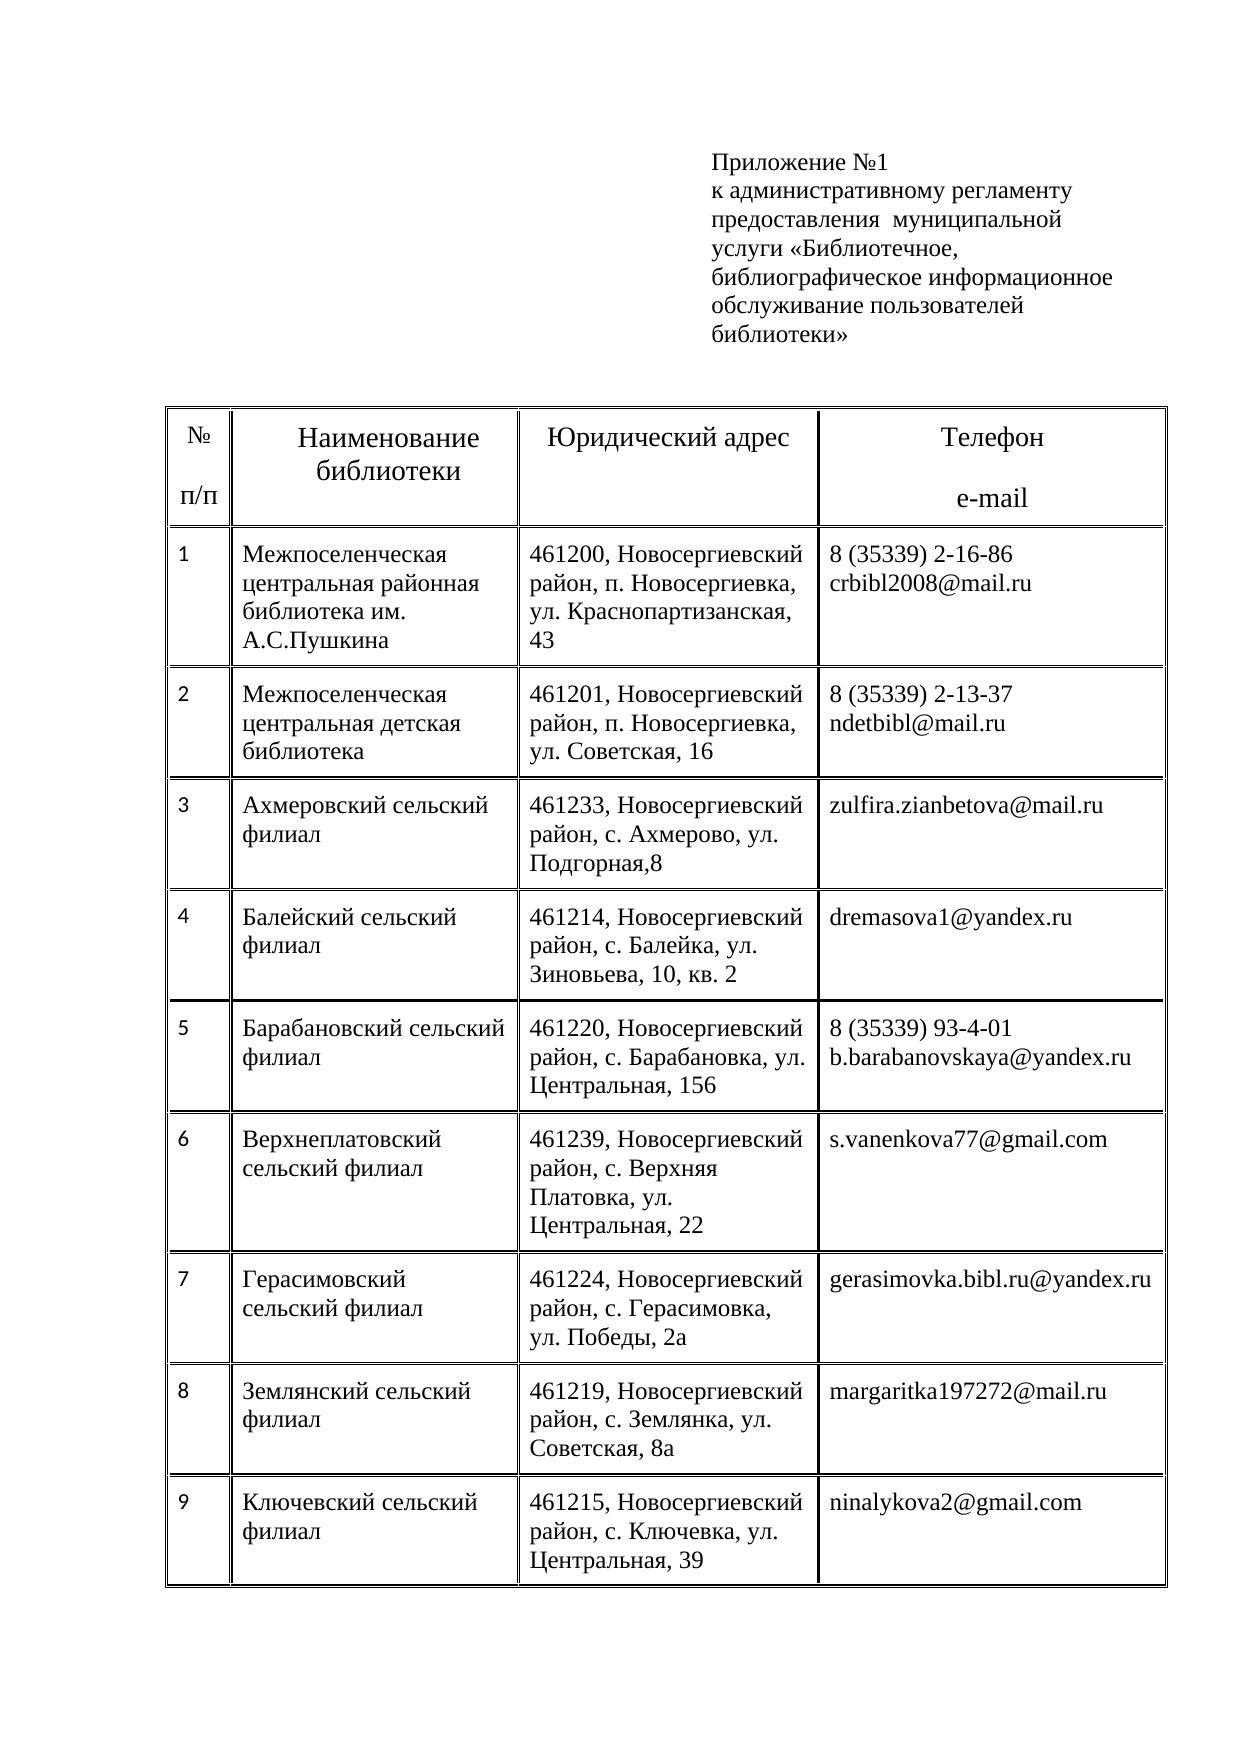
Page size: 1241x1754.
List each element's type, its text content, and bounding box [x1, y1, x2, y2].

table_cell dremasova1@yandex.ru [820, 888, 1165, 999]
table_cell 4 [168, 888, 229, 999]
table_cell Межпоселенческая центральная детская библиотека [233, 668, 517, 776]
table_header Телефон e-mail [818, 409, 1165, 525]
table_cell 2 [166, 665, 231, 776]
table_cell Балейский сельский филиал [233, 891, 517, 999]
table_header Наименование библиотеки [231, 409, 518, 525]
table_cell 461214, Новосергиевский район, с. Балейка, ул. Зиновьева, 10, кв. 2 [520, 891, 817, 999]
table_cell Барабановский сельский филиал [233, 1002, 517, 1110]
table_cell 7 [168, 1250, 229, 1362]
table_cell 461215, Новосергиевский район, с. Ключевка, ул. Центральная, 39 [519, 1477, 818, 1584]
table_cell 461233, Новосергиевский район, с. Ахмерово, ул. Подгорная,8 [520, 780, 817, 887]
table_cell 8 [166, 1362, 231, 1473]
table_cell 461200, Новосергиевский район, п. Новосергиевка, ул. Краснопартизанская, 43 [520, 528, 817, 665]
table_cell Землянский сельский филиал [233, 1365, 517, 1473]
table_cell ninalykova2@gmail.com [818, 1473, 1165, 1584]
table_cell 5 [168, 999, 229, 1110]
table_cell 461220, Новосергиевский район, с. Барабановка, ул. Центральная, 156 [520, 1002, 817, 1110]
table_cell Верхнеплатовский сельский филиал [233, 1114, 517, 1250]
table_header № п/п [166, 407, 231, 525]
table_cell 6 [168, 1110, 229, 1250]
table_cell 461219, Новосергиевский район, с. Землянка, ул. Советская, 8а [520, 1365, 817, 1473]
table_cell s.vanenkova77@gmail.com [820, 1110, 1165, 1250]
table_cell 1 [166, 525, 231, 665]
table_cell Межпоселенческая центральная районная библиотека им. А.С.Пушкина [233, 528, 517, 665]
table_cell 9 [168, 1473, 231, 1584]
table_cell 8 (35339) 2-13-37 ndetbibl@mail.ru [818, 665, 1166, 776]
table_cell 3 [168, 776, 229, 887]
table_cell margaritka197272@mail.ru [818, 1362, 1166, 1473]
table_header Юридический адрес [519, 409, 818, 525]
table_cell Ключевский сельский филиал [231, 1477, 518, 1584]
table_header Приложение №1 к административному регламенту предоставления муниципальной услуги «Библиотечное, библиографическое информационное обслуживание пользователей библиотеки» [700, 147, 1143, 348]
table_cell 8 (35339) 2-16-86 crbibl2008@mail.ru [818, 525, 1166, 665]
table_cell 461224, Новосергиевский район, с. Герасимовка, ул. Победы, 2а [520, 1254, 817, 1362]
table_cell Герасимовский сельский филиал [233, 1254, 517, 1362]
table_cell zulfira.zianbetova@mail.ru [820, 776, 1165, 887]
table_cell Ахмеровский сельский филиал [233, 780, 517, 887]
table_cell 461239, Новосергиевский район, с. Верхняя Платовка, ул. Центральная, 22 [520, 1114, 817, 1250]
table_cell 461201, Новосергиевский район, п. Новосергиевка, ул. Советская, 16 [520, 668, 817, 776]
table_cell 8 (35339) 93-4-01 b.barabanovskaya@yandex.ru [820, 999, 1165, 1110]
table_cell gerasimovka.bibl.ru@yandex.ru [820, 1250, 1165, 1362]
